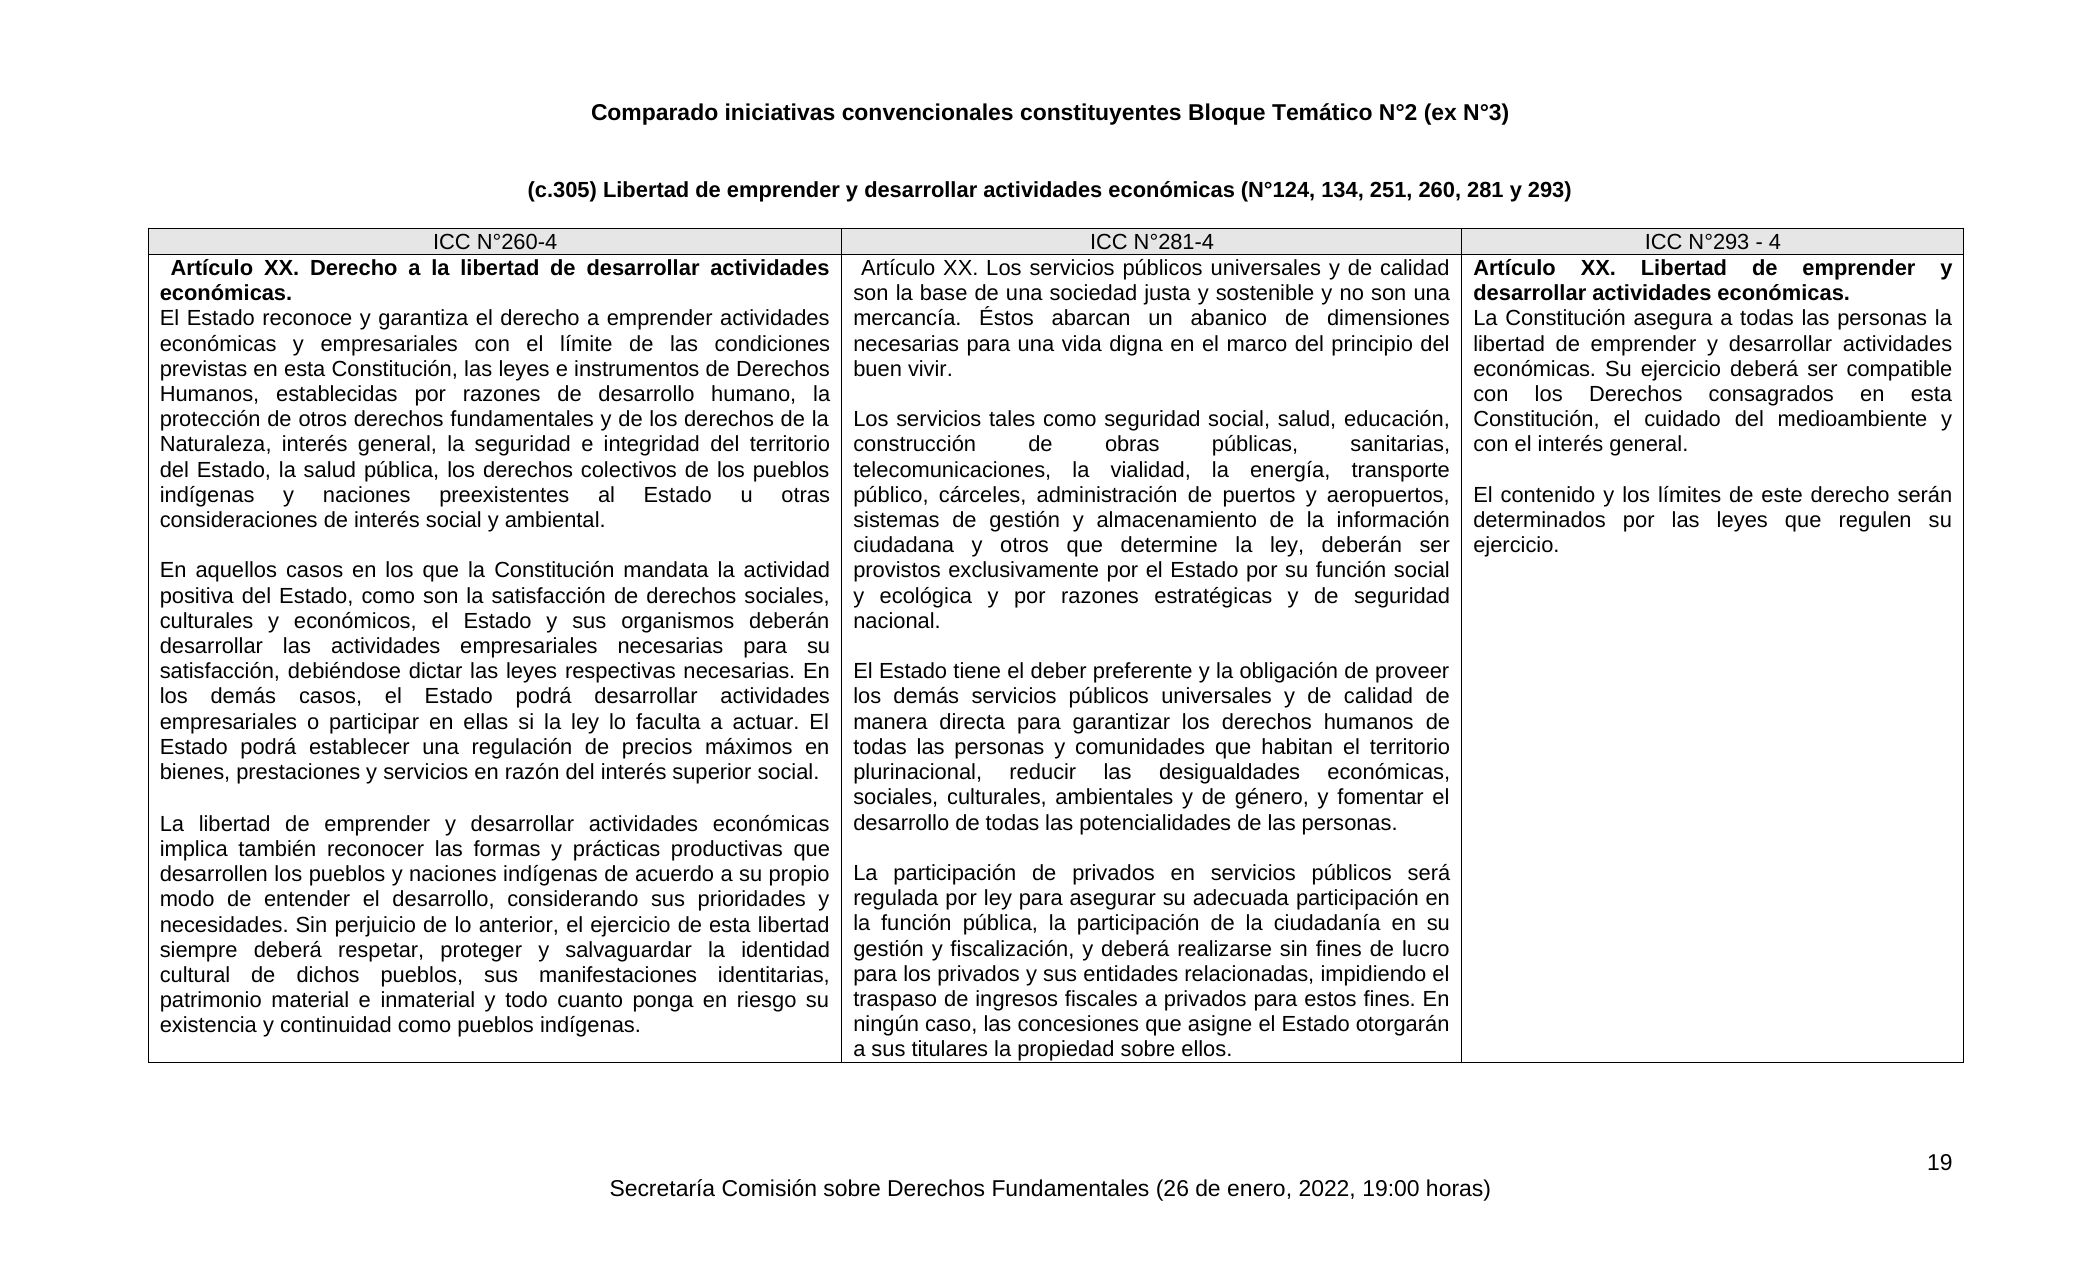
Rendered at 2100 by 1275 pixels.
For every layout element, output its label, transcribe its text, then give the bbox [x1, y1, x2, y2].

table_header ICC N°293 - 4 [1462, 229, 1963, 254]
table_cell Artículo XX. Libertad de emprender y desarrollar actividades económicas. La Constitución asegura a todas las personas la libertad de emprender y desarrollar actividades económicas. Su ejercicio deberá ser compatible con los Derechos consagrados en esta Constitución, el cuidado del medioambiente y con el interés general. El contenido y los límites de este derecho serán determinados por las leyes que regulen su ejercicio. [1462, 255, 1963, 1062]
table_cell Artículo XX. Derecho a la libertad de desarrollar actividades económicas. El Estado reconoce y garantiza el derecho a emprender actividades económicas y empresariales con el límite de las condiciones previstas en esta Constitución, las leyes e instrumentos de Derechos Humanos, establecidas por razones de desarrollo humano, la protección de otros derechos fundamentales y de los derechos de la Naturaleza, interés general, la seguridad e integridad del territorio del Estado, la salud pública, los derechos colectivos de los pueblos indígenas y naciones preexistentes al Estado u otras consideraciones de interés social y ambiental. En aquellos casos en los que la Constitución mandata la actividad positiva del Estado, como son la satisfacción de derechos sociales, culturales y económicos, el Estado y sus organismos deberán desarrollar las actividades empresariales necesarias para su satisfacción, debiéndose dictar las leyes respectivas necesarias. En los demás casos, el Estado podrá desarrollar actividades empresariales o participar en ellas si la ley lo faculta a actuar. El Estado podrá establecer una regulación de precios máximos en bienes, prestaciones y servicios en razón del interés superior social. La libertad de emprender y desarrollar actividades económicas implica también reconocer las formas y prácticas productivas que desarrollen los pueblos y naciones indígenas de acuerdo a su propio modo de entender el desarrollo, considerando sus prioridades y necesidades. Sin perjuicio de lo anterior, el ejercicio de esta libertad siempre deberá respetar, proteger y salvaguardar la identidad cultural de dichos pueblos, sus manifestaciones identitarias, patrimonio material e inmaterial y todo cuanto ponga en riesgo su existencia y continuidad como pueblos indígenas. [149, 255, 841, 1062]
table_header ICC N°281-4 [842, 229, 1461, 254]
table_header ICC N°260-4 [149, 229, 841, 254]
text (c.305) Libertad de emprender y desarrollar actividades económicas (N°124, 134, 251, 260, 281 y 293) [148, 177, 1952, 202]
table_cell Artículo XX. Los servicios públicos universales y de calidad son la base de una sociedad justa y sostenible y no son una mercancía. Éstos abarcan un abanico de dimensiones necesarias para una vida digna en el marco del principio del buen vivir. Los servicios tales como seguridad social, salud, educación, construcción de obras públicas, sanitarias, telecomunicaciones, la vialidad, la energía, transporte público, cárceles, administración de puertos y aeropuertos, sistemas de gestión y almacenamiento de la información ciudadana y otros que determine la ley, deberán ser provistos exclusivamente por el Estado por su función social y ecológica y por razones estratégicas y de seguridad nacional. El Estado tiene el deber preferente y la obligación de proveer los demás servicios públicos universales y de calidad de manera directa para garantizar los derechos humanos de todas las personas y comunidades que habitan el territorio plurinacional, reducir las desigualdades económicas, sociales, culturales, ambientales y de género, y fomentar el desarrollo de todas las potencialidades de las personas. La participación de privados en servicios públicos será regulada por ley para asegurar su adecuada participación en la función pública, la participación de la ciudadanía en su gestión y fiscalización, y deberá realizarse sin fines de lucro para los privados y sus entidades relacionadas, impidiendo el traspaso de ingresos fiscales a privados para estos fines. En ningún caso, las concesiones que asigne el Estado otorgarán a sus titulares la propiedad sobre ellos. [842, 255, 1461, 1062]
